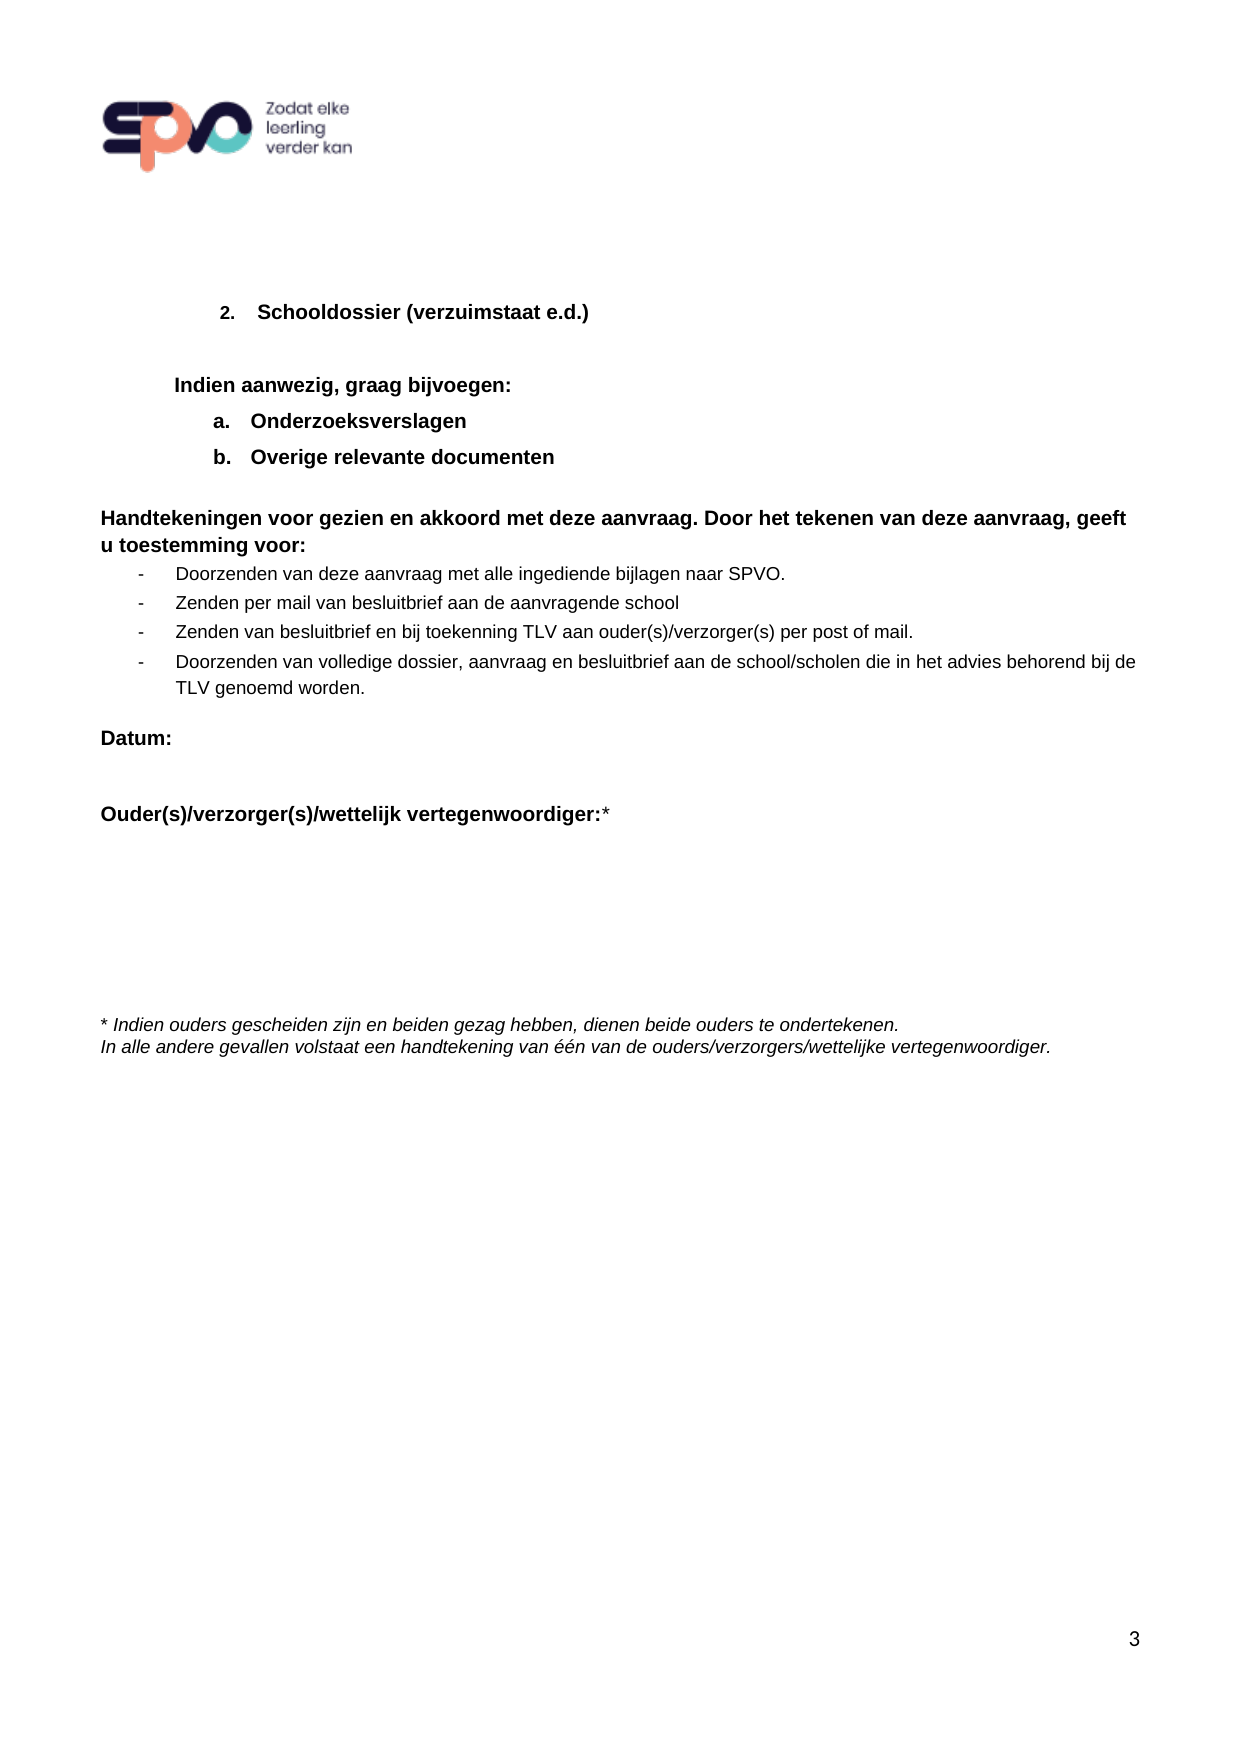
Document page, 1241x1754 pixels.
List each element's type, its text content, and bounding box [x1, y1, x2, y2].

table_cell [171, 300, 1140, 373]
list Doorzenden van deze aanvraag met alle ingediende bijlagen naar SPVO. [138, 560, 1140, 586]
text Handtekeningen voor gezien en akkoord met deze aanvraag. Door het tekenen van deze aanvraag, geeft u toestemming voor: [100, 505, 1140, 557]
list Doorzenden van volledige dossier, aanvraag en besluitbrief aan de school/scholen die in het advies behorend bij de TLV genoemd worden. [138, 648, 1140, 698]
text In alle andere gevallen volstaat een handtekening van één van de ouders/verzorgers/wettelijke vertegenwoordiger. [100, 1036, 1140, 1057]
text Ouder(s)/verzorger(s)/wettelijk vertegenwoordiger:* [100, 802, 1140, 826]
list Onderzoeksverslagen [213, 409, 1140, 433]
list Overige relevante documenten [213, 444, 1140, 468]
text Datum: [100, 726, 1140, 749]
text * Indien ouders gescheiden zijn en beiden gezag hebben, dienen beide ouders te ondertekenen. [100, 1014, 1140, 1036]
text Indien aanwezig, graag bijvoegen: [100, 373, 1140, 397]
list Zenden van besluitbrief en bij toekenning TLV aan ouder(s)/verzorger(s) per post of mail. [138, 619, 1140, 644]
list Zenden per mail van besluitbrief aan de aanvragende school [138, 589, 1140, 615]
